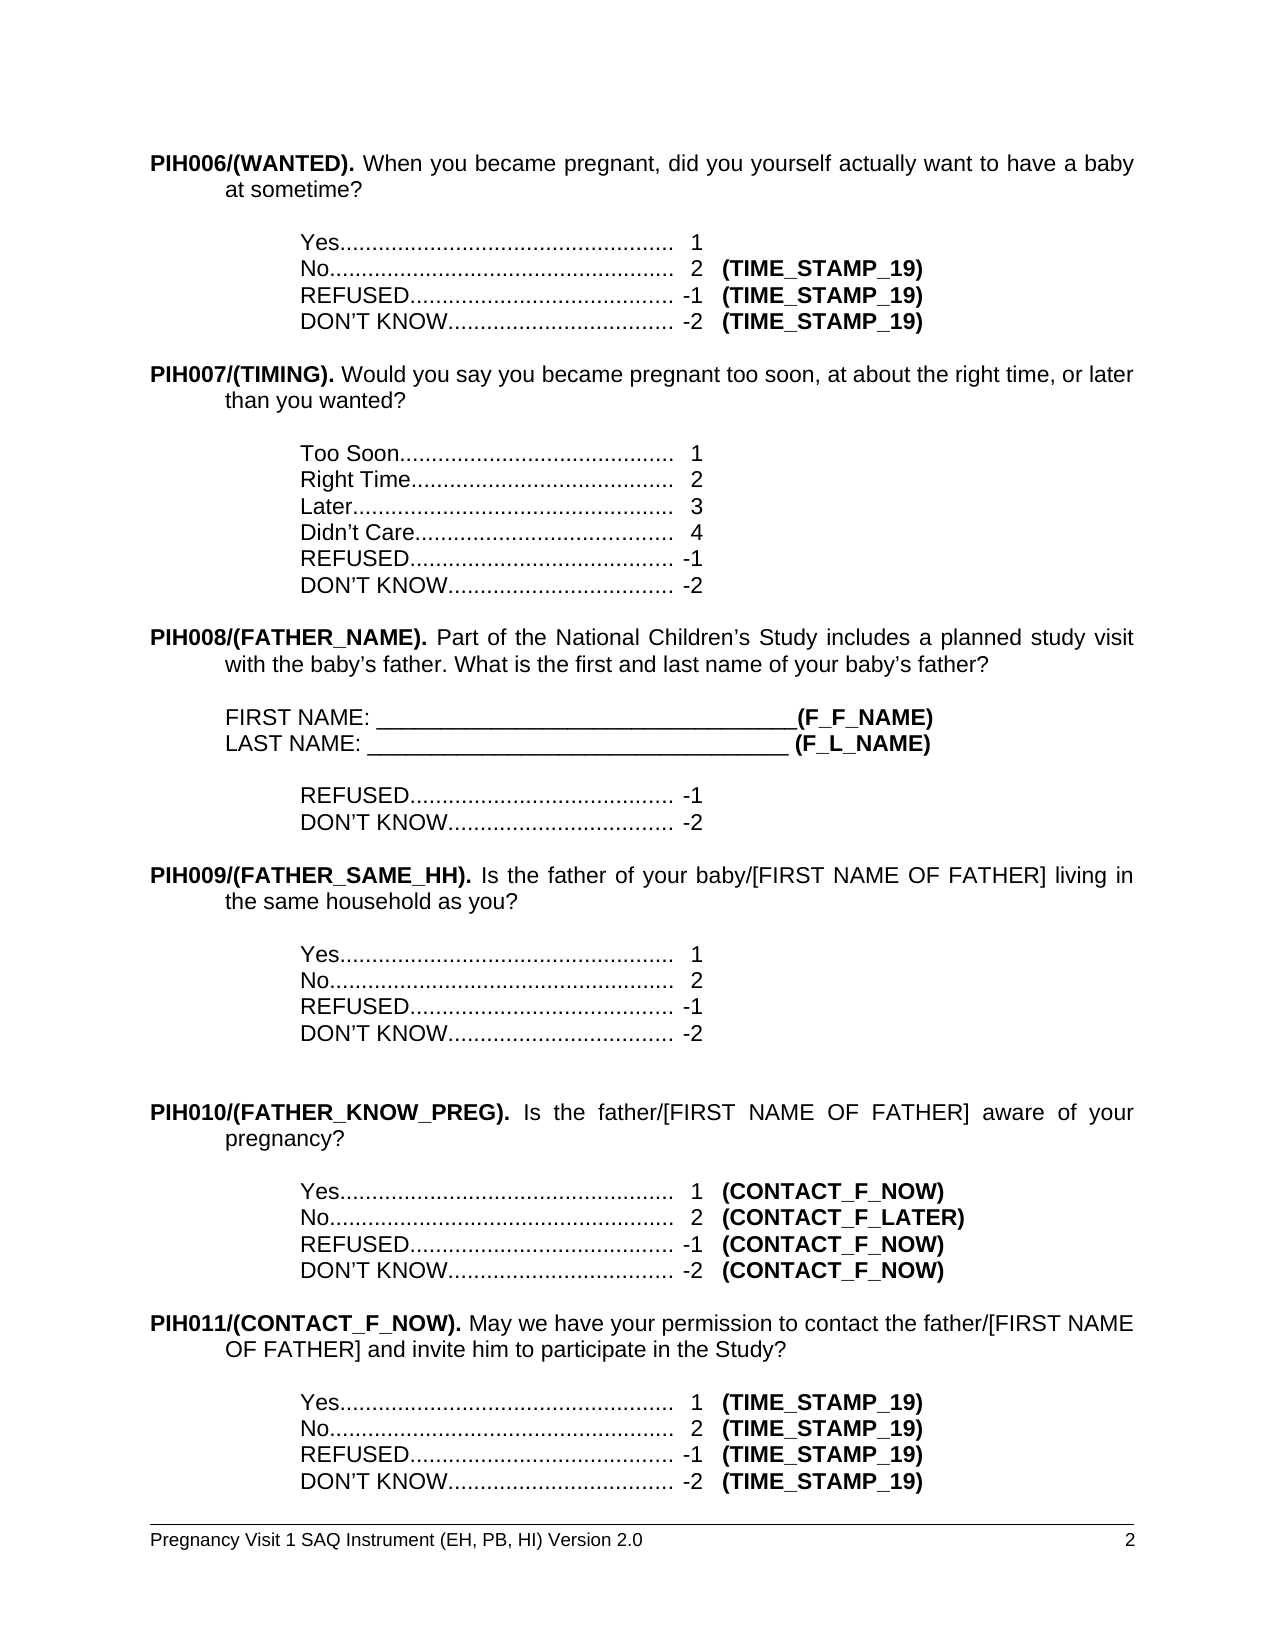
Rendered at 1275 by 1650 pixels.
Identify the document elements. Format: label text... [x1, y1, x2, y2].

text Later 3 [300, 493, 1134, 519]
text PIH011/(CONTACT_F_NOW). May we have your permission to contact the father/[FIRST NAME OF FATHER] and invite him to participate in the Study? [150, 1309, 1134, 1362]
text Yes 1 (CONTACT_F_NOW) [300, 1178, 1134, 1204]
text DON’T KNOW -2 [300, 809, 1134, 835]
text No 2 (TIME_STAMP_19) [300, 255, 1134, 282]
text REFUSED -1 (CONTACT_F_NOW) [300, 1231, 1134, 1257]
text Too Soon 1 [300, 440, 1134, 466]
text PIH009/(FATHER_SAME_HH). Is the father of your baby/[FIRST NAME OF FATHER] living in the same household as you? [150, 862, 1134, 914]
text Didn’t Care 4 [300, 519, 1134, 545]
text PIH008/(FATHER_NAME). Part of the National Children’s Study includes a planned study visit with the baby’s father. What is the first and last name of your baby’s father? [150, 624, 1134, 677]
text DON’T KNOW -2 [300, 572, 1134, 598]
text Yes 1 (TIME_STAMP_19) [300, 1389, 1134, 1415]
text No 2 (CONTACT_F_LATER) [300, 1204, 1134, 1231]
text REFUSED -1 [300, 782, 1134, 809]
text DON’T KNOW -2 (TIME_STAMP_19) [300, 308, 1134, 334]
text Yes 1 [300, 941, 1134, 967]
text FIRST NAME: _________________________________(F_F_NAME) [225, 703, 1134, 730]
text REFUSED -1 (TIME_STAMP_19) [300, 1441, 1134, 1468]
text PIH006/(WANTED). When you became pregnant, did you yourself actually want to have a baby at sometime? [150, 150, 1134, 203]
text REFUSED -1 [300, 993, 1134, 1020]
text No 2 (TIME_STAMP_19) [300, 1415, 1134, 1441]
text DON’T KNOW -2 [300, 1020, 1134, 1046]
text No 2 [300, 967, 1134, 993]
text PIH010/(FATHER_KNOW_PREG). Is the father/[FIRST NAME OF FATHER] aware of your pregnancy? [150, 1099, 1134, 1151]
text REFUSED -1 [300, 545, 1134, 572]
text Yes 1 [300, 229, 1134, 255]
text REFUSED -1 (TIME_STAMP_19) [300, 282, 1134, 308]
text PIH007/(TIMING). Would you say you became pregnant too soon, at about the right time, or later than you wanted? [150, 361, 1134, 413]
text LAST NAME: _________________________________ (F_L_NAME) [225, 730, 1134, 756]
text Right Time 2 [300, 466, 1134, 493]
text DON’T KNOW -2 (TIME_STAMP_19) [300, 1468, 1134, 1494]
text DON’T KNOW -2 (CONTACT_F_NOW) [300, 1257, 1134, 1283]
